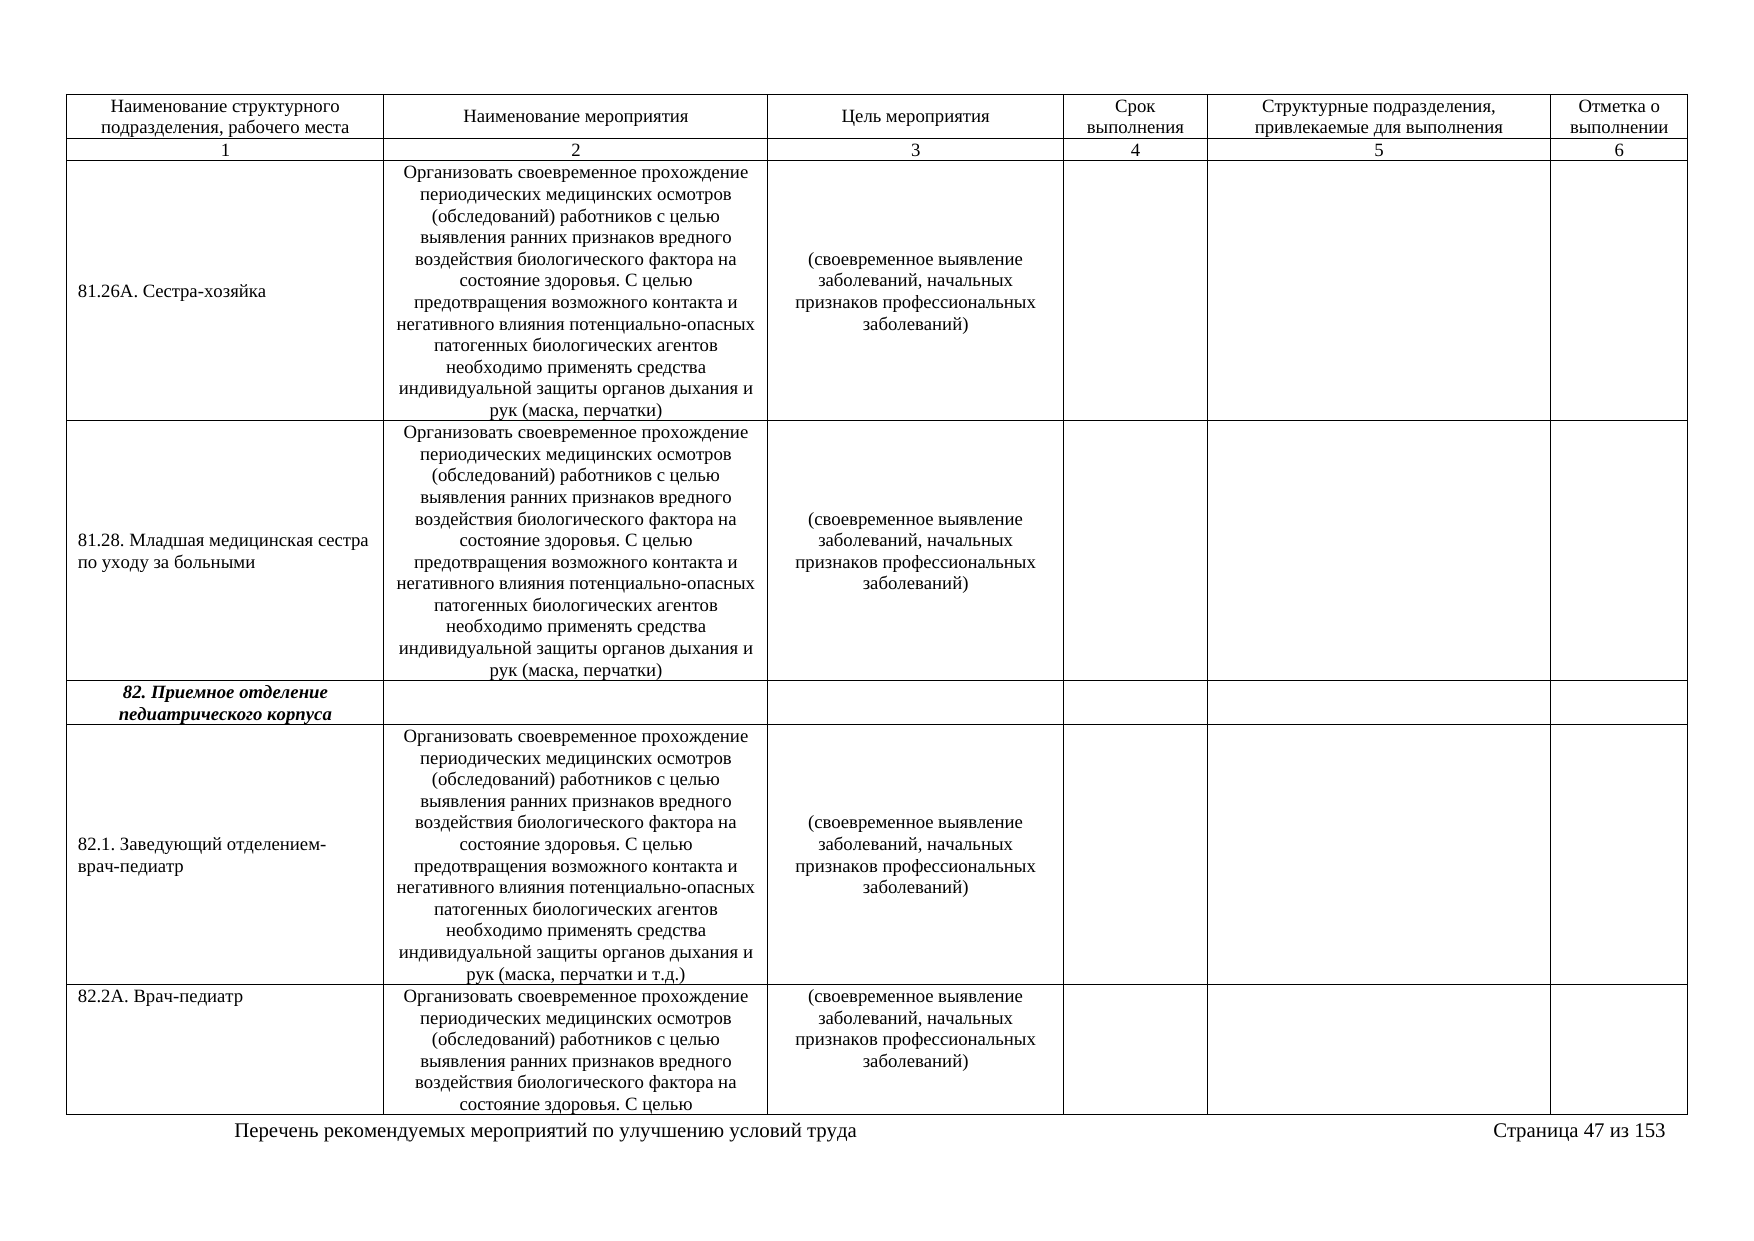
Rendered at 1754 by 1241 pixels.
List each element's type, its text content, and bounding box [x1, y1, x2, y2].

table_cell [1551, 985, 1687, 1114]
table_cell [768, 681, 1063, 724]
table_cell Организовать своевременное прохождение периодических медицинских осмотров (обследований) работников с целью выявления ранних признаков вредного воздействия биологического фактора на состояние здоровья. С целью предотвращения возможного контакта и негативного влияния потенциально-опасных патогенных биологических агентов необходимо применять средства индивидуальной защиты органов дыхания и рук (маска, перчатки) [384, 161, 767, 420]
table_cell [384, 681, 767, 724]
table_header Наименование мероприятия [384, 95, 767, 138]
table_cell 5 [1208, 139, 1550, 160]
table_cell 81.28. Младшая медицинская сестра по уходу за больными [67, 421, 383, 680]
table_cell 4 [1064, 139, 1207, 160]
table_cell 82. Приемное отделение педиатрического корпуса [67, 681, 383, 724]
table_cell 6 [1551, 139, 1687, 160]
table_cell [1064, 161, 1207, 420]
table_cell 81.26А. Сестра-хозяйка [67, 161, 383, 420]
table_cell [1064, 421, 1207, 680]
table_cell [1208, 725, 1550, 984]
table_header Срок выполнения [1064, 95, 1207, 138]
table_cell [1064, 725, 1207, 984]
table_cell (своевременное выявление заболеваний, начальных признаков профессиональных заболеваний) [768, 725, 1063, 984]
table_header Отметка о выполнении [1551, 95, 1687, 138]
table_cell [1064, 681, 1207, 724]
table_cell [1208, 681, 1550, 724]
table_cell 2 [384, 139, 767, 160]
table_cell 82.1. Заведующий отделением- врач-педиатр [67, 725, 383, 984]
table_cell (своевременное выявление заболеваний, начальных признаков профессиональных заболеваний) [768, 161, 1063, 420]
table_cell [1551, 161, 1687, 420]
table_cell 82.2А. Врач-педиатр [67, 985, 383, 1114]
table_cell 3 [768, 139, 1063, 160]
table_cell (своевременное выявление заболеваний, начальных признаков профессиональных заболеваний) [768, 421, 1063, 680]
table_cell [1551, 725, 1687, 984]
table_cell [1064, 985, 1207, 1114]
table_cell [1208, 985, 1550, 1114]
table_cell [1551, 681, 1687, 724]
table_cell [1551, 421, 1687, 680]
table_cell Организовать своевременное прохождение периодических медицинских осмотров (обследований) работников с целью выявления ранних признаков вредного воздействия биологического фактора на состояние здоровья. С целью предотвращения возможного контакта и негативного влияния потенциально-опасных патогенных биологических агентов необходимо применять средства индивидуальной защиты органов дыхания и рук (маска, перчатки) [384, 421, 767, 680]
table_cell [1208, 161, 1550, 420]
table_header Наименование структурного подразделения, рабочего места [67, 95, 383, 138]
table_cell [1208, 421, 1550, 680]
table_cell (своевременное выявление заболеваний, начальных признаков профессиональных заболеваний) [768, 985, 1063, 1114]
table_header Цель мероприятия [768, 95, 1063, 138]
table_cell 1 [67, 139, 383, 160]
table_header Структурные подразделения, привлекаемые для выполнения [1208, 95, 1550, 138]
